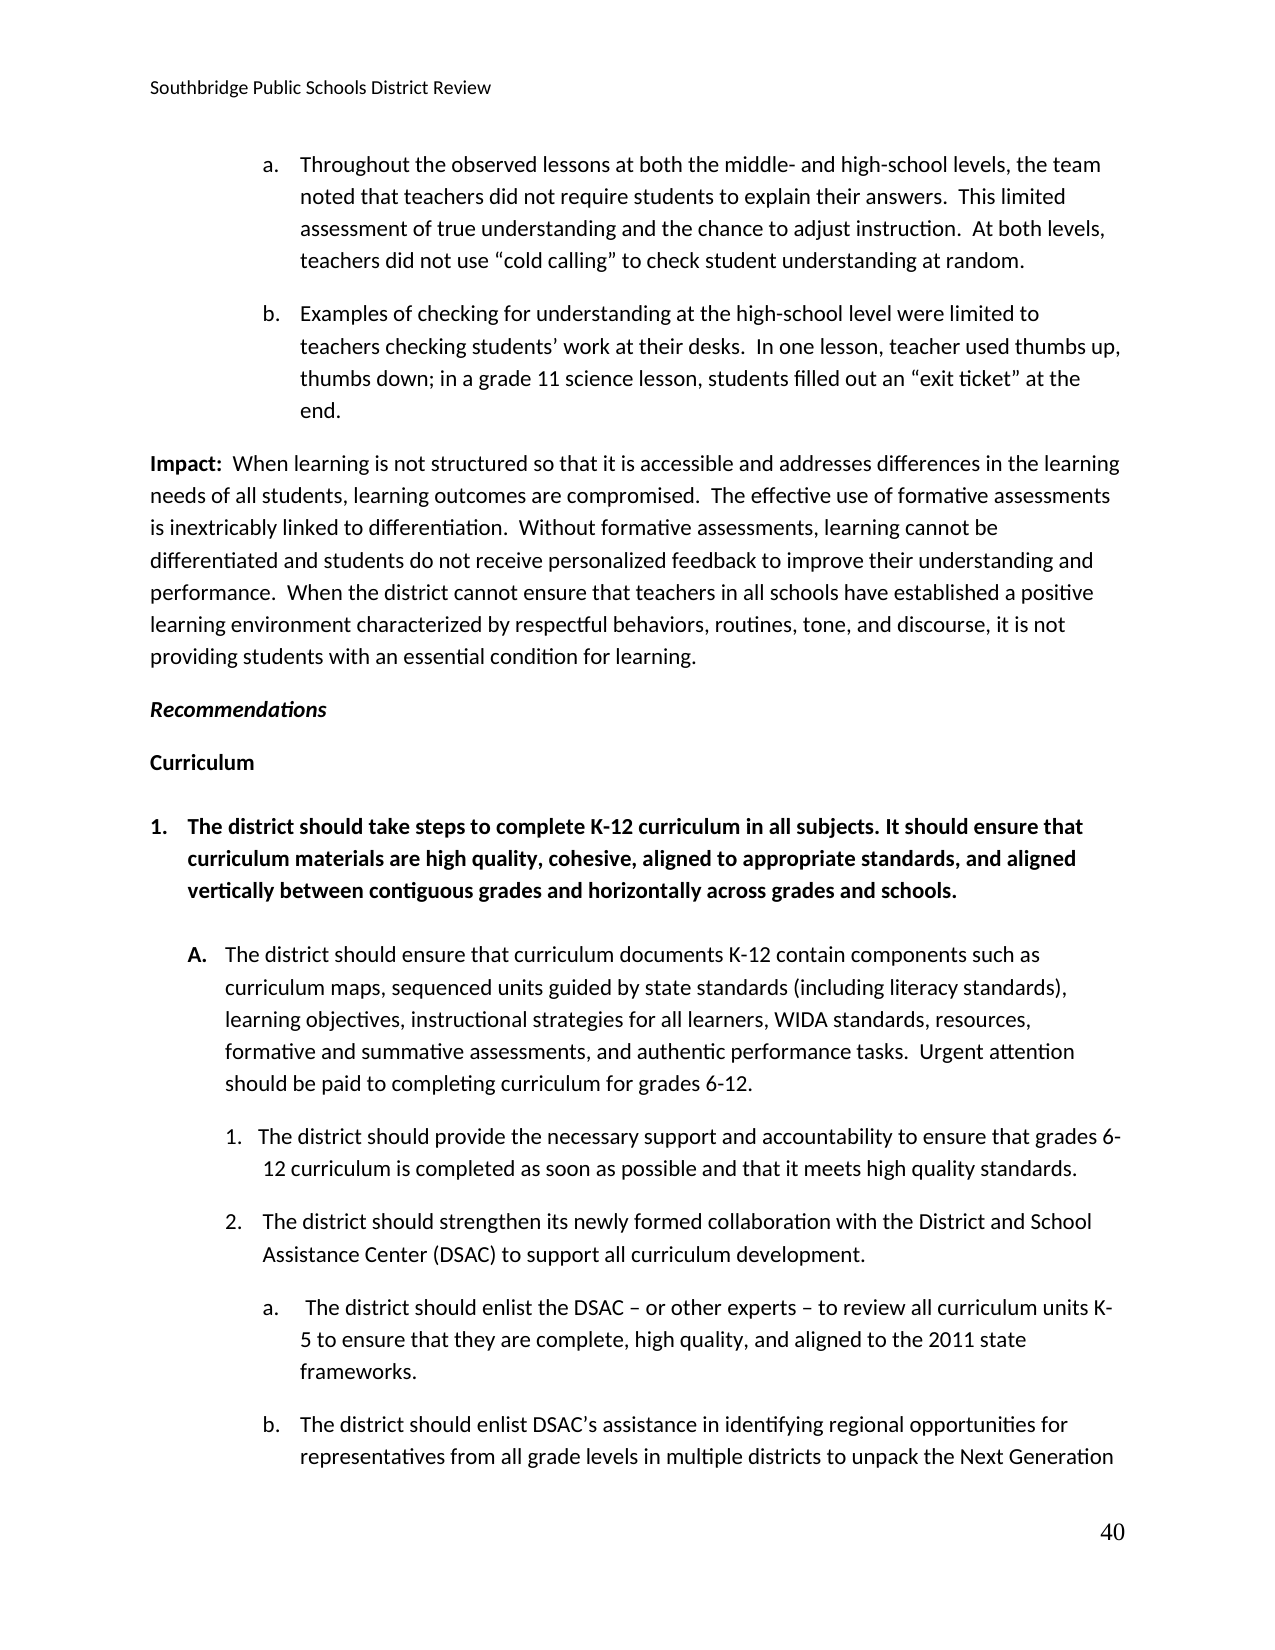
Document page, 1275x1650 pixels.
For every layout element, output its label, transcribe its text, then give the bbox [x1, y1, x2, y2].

text b. Examples of checking for understanding at the high-school level were limited to teachers checking students’ work at their desks. In one lesson, teacher used thumbs up, thumbs down; in a grade 11 science lesson, students filled out an “exit ticket” at the end. [262, 299, 1125, 424]
text 2. The district should strengthen its newly formed collaboration with the District and School Assistance Center (DSAC) to support all curriculum development. [225, 1207, 1125, 1268]
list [262, 1410, 1125, 1470]
text 1. The district should provide the necessary support and accountability to ensure that grades 6-12 curriculum is completed as soon as possible and that it meets high quality standards. [225, 1122, 1125, 1182]
text Curriculum [150, 748, 1125, 776]
text a. Throughout the observed lessons at both the middle- and high-school levels, the team noted that teachers did not require students to explain their answers. This limited assessment of true understanding and the chance to adjust instruction. At both levels, teachers did not use “cold calling” to check student understanding at random. [262, 150, 1125, 274]
text a. The district should enlist the DSAC – or other experts – to review all curriculum units K-5 to ensure that they are complete, high quality, and aligned to the 2011 state frameworks. [225, 1293, 1125, 1385]
text Impact: When learning is not structured so that it is accessible and addresses differences in the learning needs of all students, learning outcomes are compromised. The effective use of formative assessments is inextricably linked to differentiation. Without formative assessments, learning cannot be differentiated and students do not receive personalized feedback to improve their understanding and performance. When the district cannot ensure that teachers in all schools have established a positive learning environment characterized by respectful behaviors, routines, tone, and discourse, it is not providing students with an essential condition for learning. [150, 449, 1125, 670]
text Recommendations [150, 695, 1125, 723]
list The district should take steps to complete K-12 curriculum in all subjects. It should ensure that curriculum materials are high quality, cohesive, aligned to appropriate standards, and aligned vertically between contiguous grades and horizontally across grades and schools. [150, 812, 1125, 904]
text A. The district should ensure that curriculum documents K-12 contain components such as curriculum maps, sequenced units guided by state standards (including literacy standards), learning objectives, instructional strategies for all learners, WIDA standards, resources, formative and summative assessments, and authentic performance tasks. Urgent attention should be paid to completing curriculum for grades 6-12. [187, 941, 1125, 1097]
